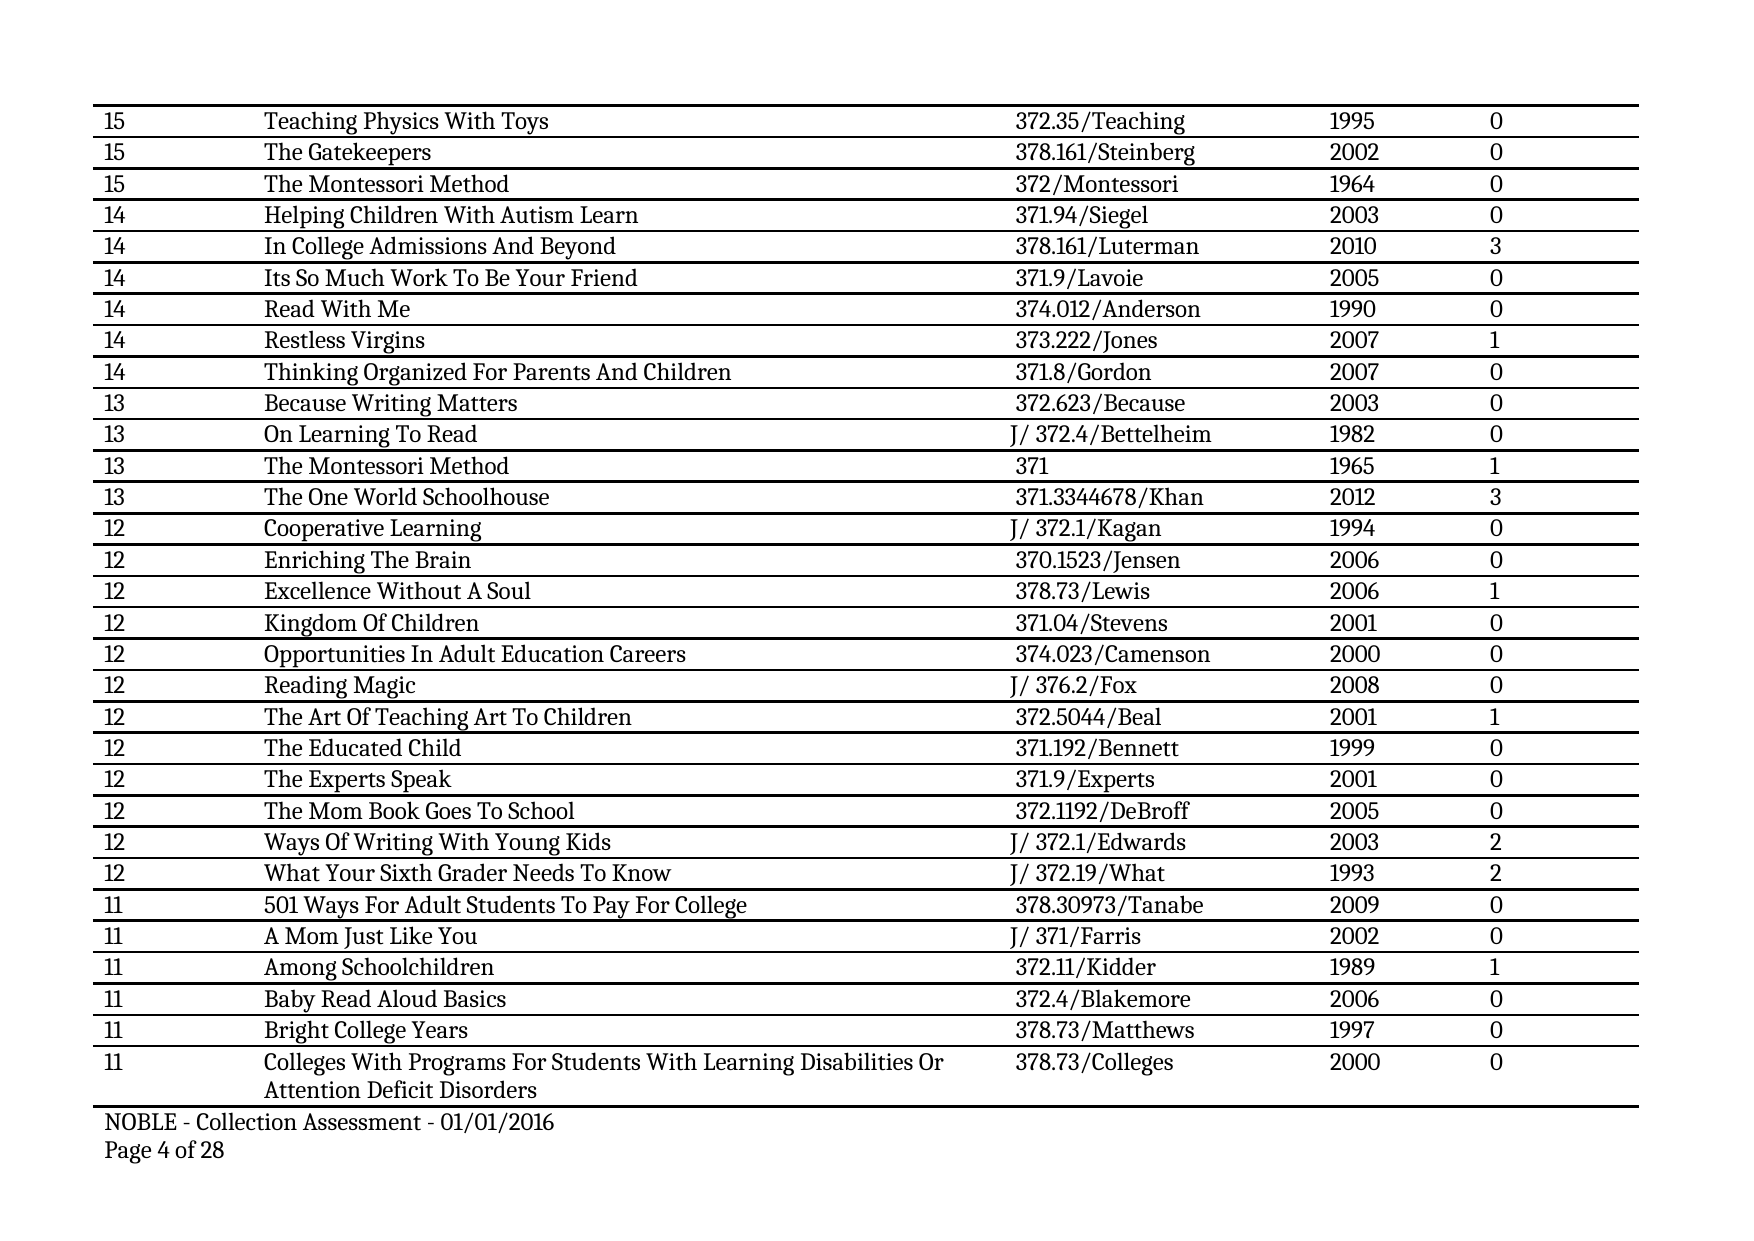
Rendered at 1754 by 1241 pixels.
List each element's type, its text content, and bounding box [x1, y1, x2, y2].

table_cell 0 [1479, 389, 1638, 418]
table_cell Among Schoolchildren [253, 953, 999, 982]
table_cell The Art Of Teaching Art To Children [253, 703, 999, 731]
table_cell 2001 [1319, 703, 1478, 731]
table_cell 11 [93, 891, 253, 919]
table_cell 372.5044/Beal [999, 703, 1319, 731]
table_cell Read With Me [253, 295, 999, 324]
table_cell 2000 [1319, 1047, 1478, 1105]
table_cell 12 [93, 828, 253, 857]
table_cell Excellence Without A Soul [253, 577, 999, 606]
table_cell 1 [1479, 577, 1638, 606]
table_cell 371.8/Gordon [999, 358, 1319, 386]
table_cell 1990 [1319, 295, 1478, 324]
table_cell 11 [93, 1047, 253, 1105]
table_cell 372.1192/DeBroff [999, 797, 1319, 825]
table_cell 1982 [1319, 420, 1478, 449]
table_cell 378.73/Matthews [999, 1016, 1319, 1045]
table_cell 12 [93, 577, 253, 606]
table_cell Teaching Physics With Toys [253, 107, 999, 136]
table_cell 12 [93, 703, 253, 731]
table_cell 374.012/Anderson [999, 295, 1319, 324]
table_cell A Mom Just Like You [253, 922, 999, 951]
table_cell 371.94/Siegel [999, 201, 1319, 229]
table_cell 14 [93, 326, 253, 355]
table_cell 0 [1479, 515, 1638, 543]
table_cell The Mom Book Goes To School [253, 797, 999, 825]
table_cell 2007 [1319, 326, 1478, 355]
table_cell J/ 371/Farris [999, 922, 1319, 951]
table_cell 371.9/Experts [999, 765, 1319, 794]
table_cell The Experts Speak [253, 765, 999, 794]
table_cell J/ 372.4/Bettelheim [999, 420, 1319, 449]
table_cell J/ 376.2/Fox [999, 671, 1319, 700]
table_cell 1 [1479, 452, 1638, 480]
table_cell 0 [1479, 608, 1638, 637]
table_cell 3 [1479, 232, 1638, 261]
table_cell Enriching The Brain [253, 546, 999, 574]
table_cell 1 [1479, 326, 1638, 355]
table_cell 372/Montessori [999, 170, 1319, 198]
table_cell 0 [1479, 891, 1638, 919]
table_cell Bright College Years [253, 1016, 999, 1045]
table_cell 2003 [1319, 389, 1478, 418]
table_cell 1964 [1319, 170, 1478, 198]
table_cell 14 [93, 232, 253, 261]
table_cell 12 [93, 671, 253, 700]
table_cell 2000 [1319, 640, 1478, 668]
table_cell 1965 [1319, 452, 1478, 480]
table_cell 2003 [1319, 828, 1478, 857]
table_cell 11 [93, 922, 253, 951]
table_cell 0 [1479, 358, 1638, 386]
table_cell 14 [93, 358, 253, 386]
table_cell Reading Magic [253, 671, 999, 700]
table_cell 2005 [1319, 264, 1478, 292]
table_cell 11 [93, 1016, 253, 1045]
table_cell 12 [93, 765, 253, 794]
table_cell 11 [93, 985, 253, 1013]
table_cell The Gatekeepers [253, 138, 999, 167]
table_cell 1999 [1319, 734, 1478, 763]
table_cell 15 [93, 170, 253, 198]
table_cell The Montessori Method [253, 170, 999, 198]
table_cell 2006 [1319, 577, 1478, 606]
table_cell 0 [1479, 264, 1638, 292]
table_cell The Educated Child [253, 734, 999, 763]
table_cell 372.35/Teaching [999, 107, 1319, 136]
table_cell 2 [1479, 828, 1638, 857]
table_cell 0 [1479, 107, 1638, 136]
table_cell 2006 [1319, 985, 1478, 1013]
table_cell 0 [1479, 1047, 1638, 1105]
table_cell Ways Of Writing With Young Kids [253, 828, 999, 857]
table_cell 0 [1479, 797, 1638, 825]
table_cell 2002 [1319, 138, 1478, 167]
table_cell 12 [93, 515, 253, 543]
table_cell The One World Schoolhouse [253, 483, 999, 512]
table_cell 12 [93, 734, 253, 763]
table_cell 14 [93, 201, 253, 229]
table_cell 2003 [1319, 201, 1478, 229]
table_cell 2010 [1319, 232, 1478, 261]
table_cell In College Admissions And Beyond [253, 232, 999, 261]
table_cell Opportunities In Adult Education Careers [253, 640, 999, 668]
table_cell 2 [1479, 859, 1638, 888]
table_cell 12 [93, 859, 253, 888]
table_cell J/ 372.19/What [999, 859, 1319, 888]
table_cell Kingdom Of Children [253, 608, 999, 637]
table_cell 13 [93, 483, 253, 512]
table_cell Its So Much Work To Be Your Friend [253, 264, 999, 292]
table_cell 501 Ways For Adult Students To Pay For College [253, 891, 999, 919]
table_cell 372.11/Kidder [999, 953, 1319, 982]
table_cell 2008 [1319, 671, 1478, 700]
table_cell 370.1523/Jensen [999, 546, 1319, 574]
table_cell 1 [1479, 703, 1638, 731]
table_cell 0 [1479, 138, 1638, 167]
table_cell 14 [93, 264, 253, 292]
table_cell 0 [1479, 985, 1638, 1013]
table_cell 1997 [1319, 1016, 1478, 1045]
table_cell 12 [93, 797, 253, 825]
table_cell 12 [93, 640, 253, 668]
table_cell 371 [999, 452, 1319, 480]
table_cell 2007 [1319, 358, 1478, 386]
table_cell 378.73/Colleges [999, 1047, 1319, 1105]
table_cell 0 [1479, 201, 1638, 229]
table_cell 13 [93, 389, 253, 418]
table_cell 2005 [1319, 797, 1478, 825]
table_cell 2006 [1319, 546, 1478, 574]
table_cell 0 [1479, 734, 1638, 763]
table_cell 372.4/Blakemore [999, 985, 1319, 1013]
table_cell 0 [1479, 671, 1638, 700]
table_cell 12 [93, 608, 253, 637]
table_cell 0 [1479, 765, 1638, 794]
table_cell Cooperative Learning [253, 515, 999, 543]
table_cell 378.161/Steinberg [999, 138, 1319, 167]
table_cell 11 [93, 953, 253, 982]
table_cell What Your Sixth Grader Needs To Know [253, 859, 999, 888]
table_cell 0 [1479, 295, 1638, 324]
table_cell 0 [1479, 170, 1638, 198]
table_cell 378.30973/Tanabe [999, 891, 1319, 919]
table_cell 0 [1479, 546, 1638, 574]
table_cell 15 [93, 138, 253, 167]
table_cell 12 [93, 546, 253, 574]
table_cell On Learning To Read [253, 420, 999, 449]
table_cell Because Writing Matters [253, 389, 999, 418]
table_cell 2002 [1319, 922, 1478, 951]
table_cell 2009 [1319, 891, 1478, 919]
table_cell 13 [93, 452, 253, 480]
table_cell 3 [1479, 483, 1638, 512]
table_cell Colleges With Programs For Students With Learning Disabilities Or Attention Deficit Disorders [253, 1047, 999, 1105]
table_cell 372.623/Because [999, 389, 1319, 418]
table_cell Thinking Organized For Parents And Children [253, 358, 999, 386]
table_cell The Montessori Method [253, 452, 999, 480]
table_cell 371.192/Bennett [999, 734, 1319, 763]
table_cell 14 [93, 295, 253, 324]
table_cell Restless Virgins [253, 326, 999, 355]
table_cell 1989 [1319, 953, 1478, 982]
table_cell 371.9/Lavoie [999, 264, 1319, 292]
table_cell Helping Children With Autism Learn [253, 201, 999, 229]
table_cell 2001 [1319, 608, 1478, 637]
table_cell 1995 [1319, 107, 1478, 136]
table_cell 378.161/Luterman [999, 232, 1319, 261]
table_cell 1 [1479, 953, 1638, 982]
table_cell 373.222/Jones [999, 326, 1319, 355]
table_cell 0 [1479, 420, 1638, 449]
table_cell 2001 [1319, 765, 1478, 794]
table_cell 0 [1479, 1016, 1638, 1045]
table_cell 1994 [1319, 515, 1478, 543]
table_cell 13 [93, 420, 253, 449]
table_cell 0 [1479, 640, 1638, 668]
table_cell J/ 372.1/Edwards [999, 828, 1319, 857]
table_cell 378.73/Lewis [999, 577, 1319, 606]
table_cell 15 [93, 107, 253, 136]
table_cell 0 [1479, 922, 1638, 951]
table_cell 1993 [1319, 859, 1478, 888]
table_cell Baby Read Aloud Basics [253, 985, 999, 1013]
table_cell 371.04/Stevens [999, 608, 1319, 637]
table_cell 2012 [1319, 483, 1478, 512]
table_cell J/ 372.1/Kagan [999, 515, 1319, 543]
table_cell 374.023/Camenson [999, 640, 1319, 668]
table_cell 371.3344678/Khan [999, 483, 1319, 512]
